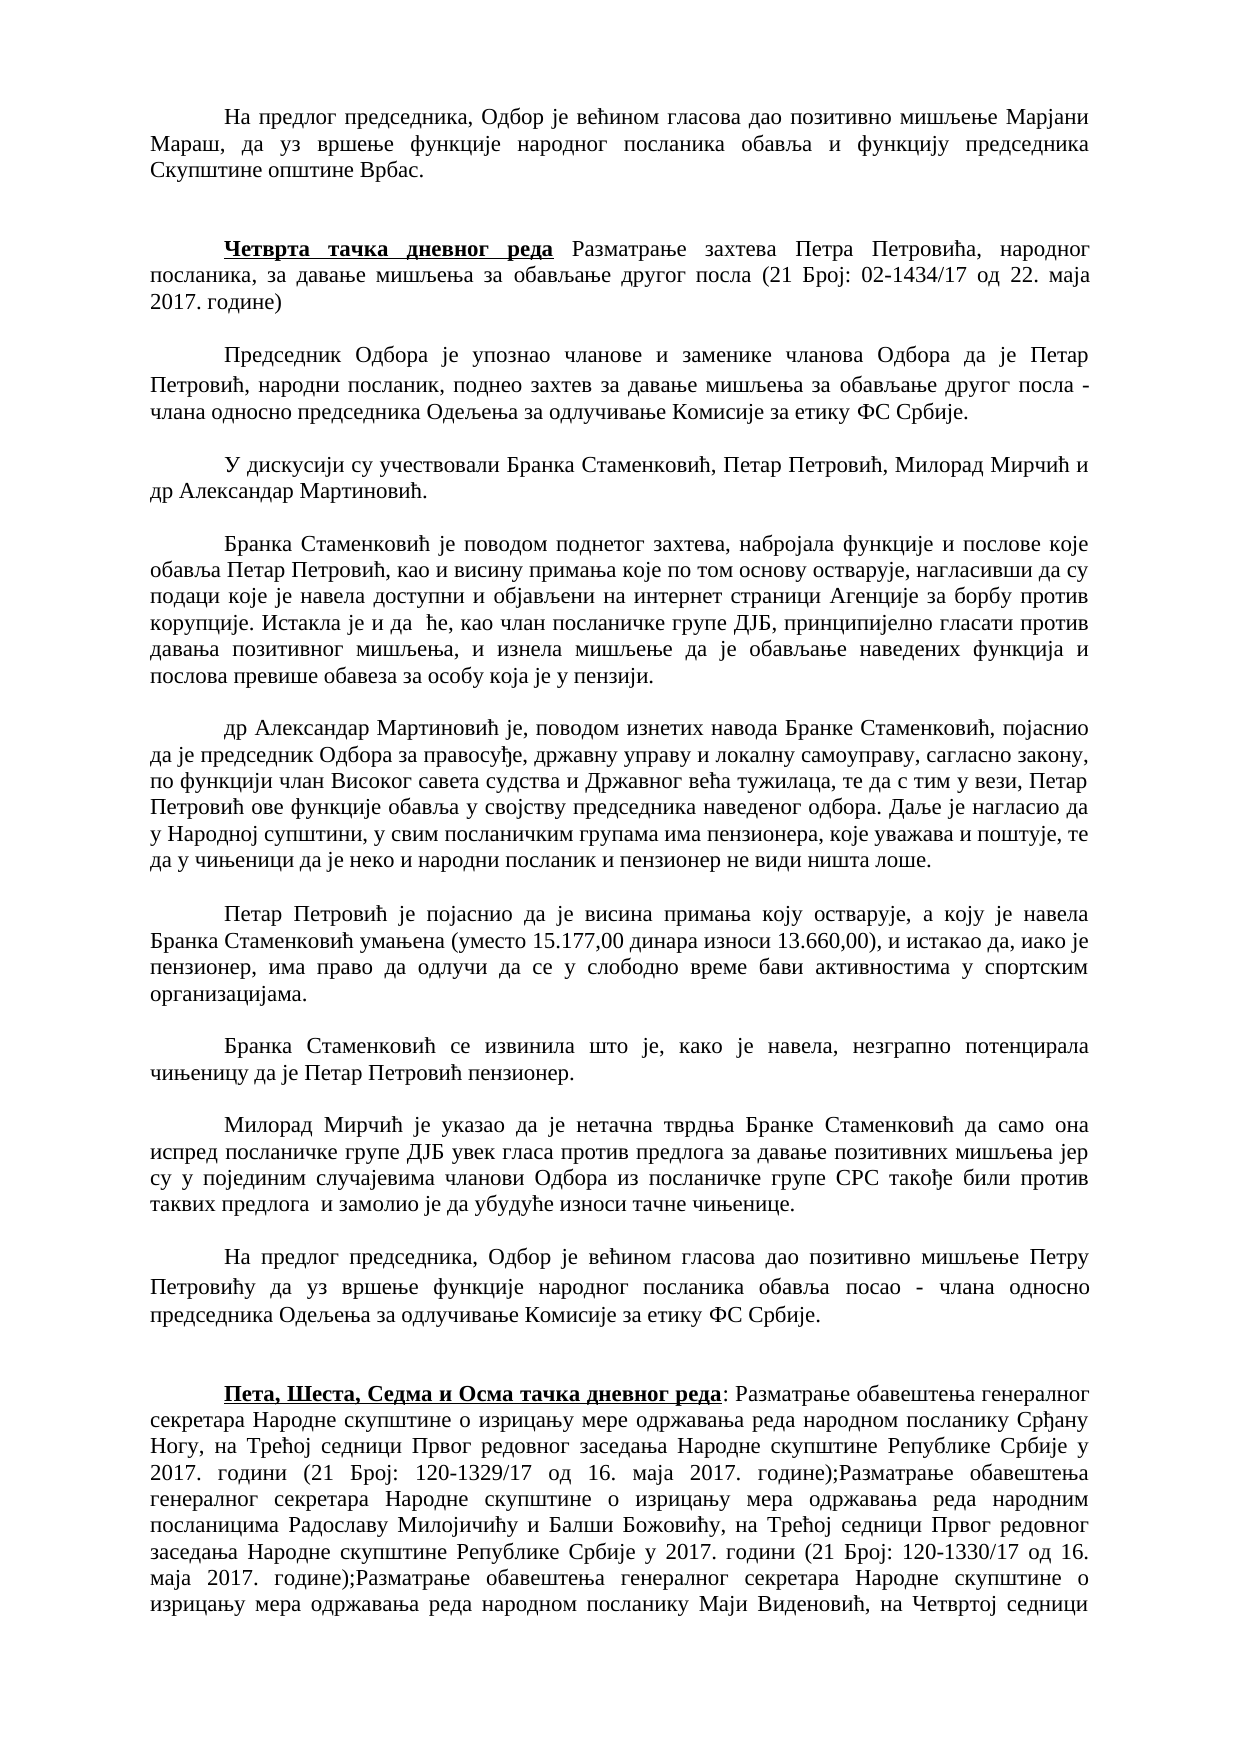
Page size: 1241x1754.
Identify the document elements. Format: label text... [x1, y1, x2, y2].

text На предлог председника, Одбор је већином гласова дао позитивно мишљење Марјани Мараш, да уз вршење функције народног посланика обавља и функцију председника Скупштине општине Врбас. [150, 103, 1090, 182]
text На предлог председника, Одбор је већином гласова дао позитивно мишљење Петру Петровићу да уз вршење функције народног посланика обавља посао - члана односно председника Одељења за одлучивање Комисије за етику ФС Србије. [150, 1243, 1090, 1327]
text Бранка Стаменковић се извинила што је, како је навела, незграпно потенцирала чињеницу да је Петар Петровић пензионер. [150, 1032, 1090, 1085]
text Бранка Стаменковић је поводом поднетог захтева, набројала функције и послове које обавља Петар Петровић, као и висину примања које по том основу остварује, нагласивши да су подаци које је навела доступни и објављени на интернет страници Агенције за борбу против корупције. Истакла је и да ће, као члан посланичке групе ДЈБ, принципијелно гласати против давања позитивног мишљења, и изнела мишљење да је обављање наведених функција и послова превише обавеза за особу која је у пензији. [150, 530, 1090, 688]
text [150, 1380, 1090, 1617]
text Председник Одбора је упознао чланове и заменике чланова Одбора да је Петар Петровић, народни посланик, поднео захтев за давање мишљења за обављање другог посла - члана односно председника Одељења за одлучивање Комисије за етику ФС Србије. [150, 341, 1090, 424]
text др Александар Мартиновић је, поводом изнетих навода Бранке Стаменковић, појаснио да је председник Одбора за правосуђе, државну управу и локалну самоуправу, сагласно закону, по функцији члан Високог савета судства и Државног већа тужилаца, те да с тим у вези, Петар Петровић ове функције обавља у својству председника наведеног одбора. Даље је нагласио да у Народној супштини, у свим посланичким групама има пензионера, које уважава и поштује, те да у чињеници да је неко и народни посланик и пензионер не види ништа лоше. [150, 714, 1090, 872]
text Четврта тачка дневног реда Разматрање захтева Петра Петровића, народног посланика, за давање мишљења за обављање другог посла (21 Број: 02-1434/17 од 22. маја 2017. године) [150, 235, 1090, 314]
text Петар Петровић је појаснио да је висина примања коју остварује, а коју је навела Бранка Стаменковић умањена (уместо 15.177,00 динара износи 13.660,00), и истакао да, иако је пензионер, има право да одлучи да се у слободно време бави активностима у спортским организацијама. [150, 901, 1090, 1006]
text Милорад Мирчић је указао да је нетачна тврдња Бранке Стаменковић да само она испред посланичке групе ДЈБ увек гласа против предлога за давање позитивних мишљења јер су у појединим случајевима чланови Одбора из посланичке групе СРС такође били против таквих предлога и замолио је да убудуће износи тачне чињенице. [150, 1111, 1090, 1217]
text У дискусији су учествовали Бранка Стаменковић, Петар Петровић, Милорад Мирчић и др Александар Мартиновић. [150, 451, 1090, 503]
